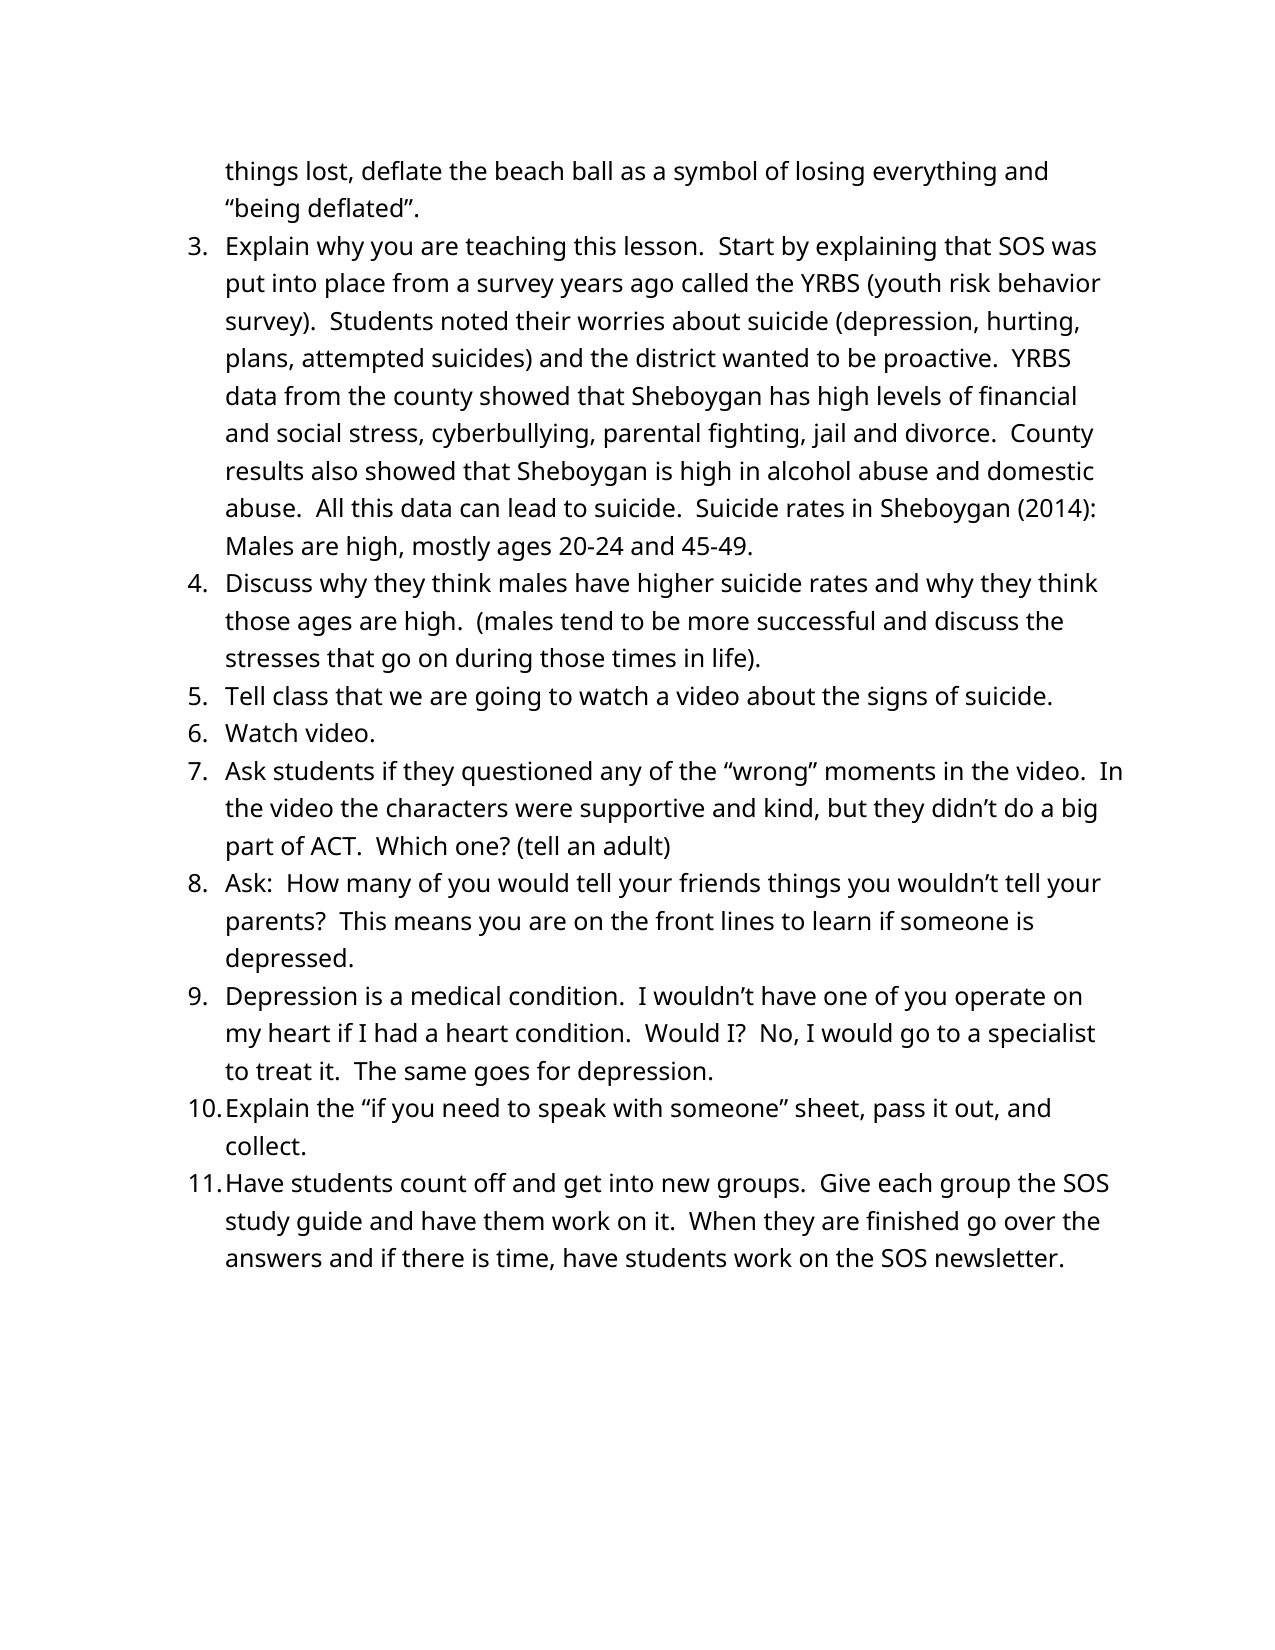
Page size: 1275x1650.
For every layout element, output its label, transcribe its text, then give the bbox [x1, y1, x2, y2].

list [187, 150, 1125, 225]
list Watch video. [187, 712, 1125, 750]
list Ask students if they questioned any of the “wrong” moments in the video. In the video the characters were supportive and kind, but they didn’t do a big part of ACT. Which one? (tell an adult) [187, 750, 1125, 862]
list Have students count off and get into new groups. Give each group the SOS study guide and have them work on it. When they are finished go over the answers and if there is time, have students work on the SOS newsletter. [187, 1162, 1125, 1275]
list Explain the “if you need to speak with someone” sheet, pass it out, and collect. [187, 1087, 1125, 1162]
list Depression is a medical condition. I wouldn’t have one of you operate on my heart if I had a heart condition. Would I? No, I would go to a specialist to treat it. The same goes for depression. [187, 975, 1125, 1087]
list Discuss why they think males have higher suicide rates and why they think those ages are high. (males tend to be more successful and discuss the stresses that go on during those times in life). [187, 562, 1125, 675]
list Ask: How many of you would tell your friends things you wouldn’t tell your parents? This means you are on the front lines to learn if someone is depressed. [187, 862, 1125, 975]
list Explain why you are teaching this lesson. Start by explaining that SOS was put into place from a survey years ago called the YRBS (youth risk behavior survey). Students noted their worries about suicide (depression, hurting, plans, attempted suicides) and the district wanted to be proactive. YRBS data from the county showed that Sheboygan has high levels of financial and social stress, cyberbullying, parental fighting, jail and divorce. County results also showed that Sheboygan is high in alcohol abuse and domestic abuse. All this data can lead to suicide. Suicide rates in Sheboygan (2014): Males are high, mostly ages 20-24 and 45-49. [187, 225, 1125, 562]
list Tell class that we are going to watch a video about the signs of suicide. [187, 675, 1125, 712]
